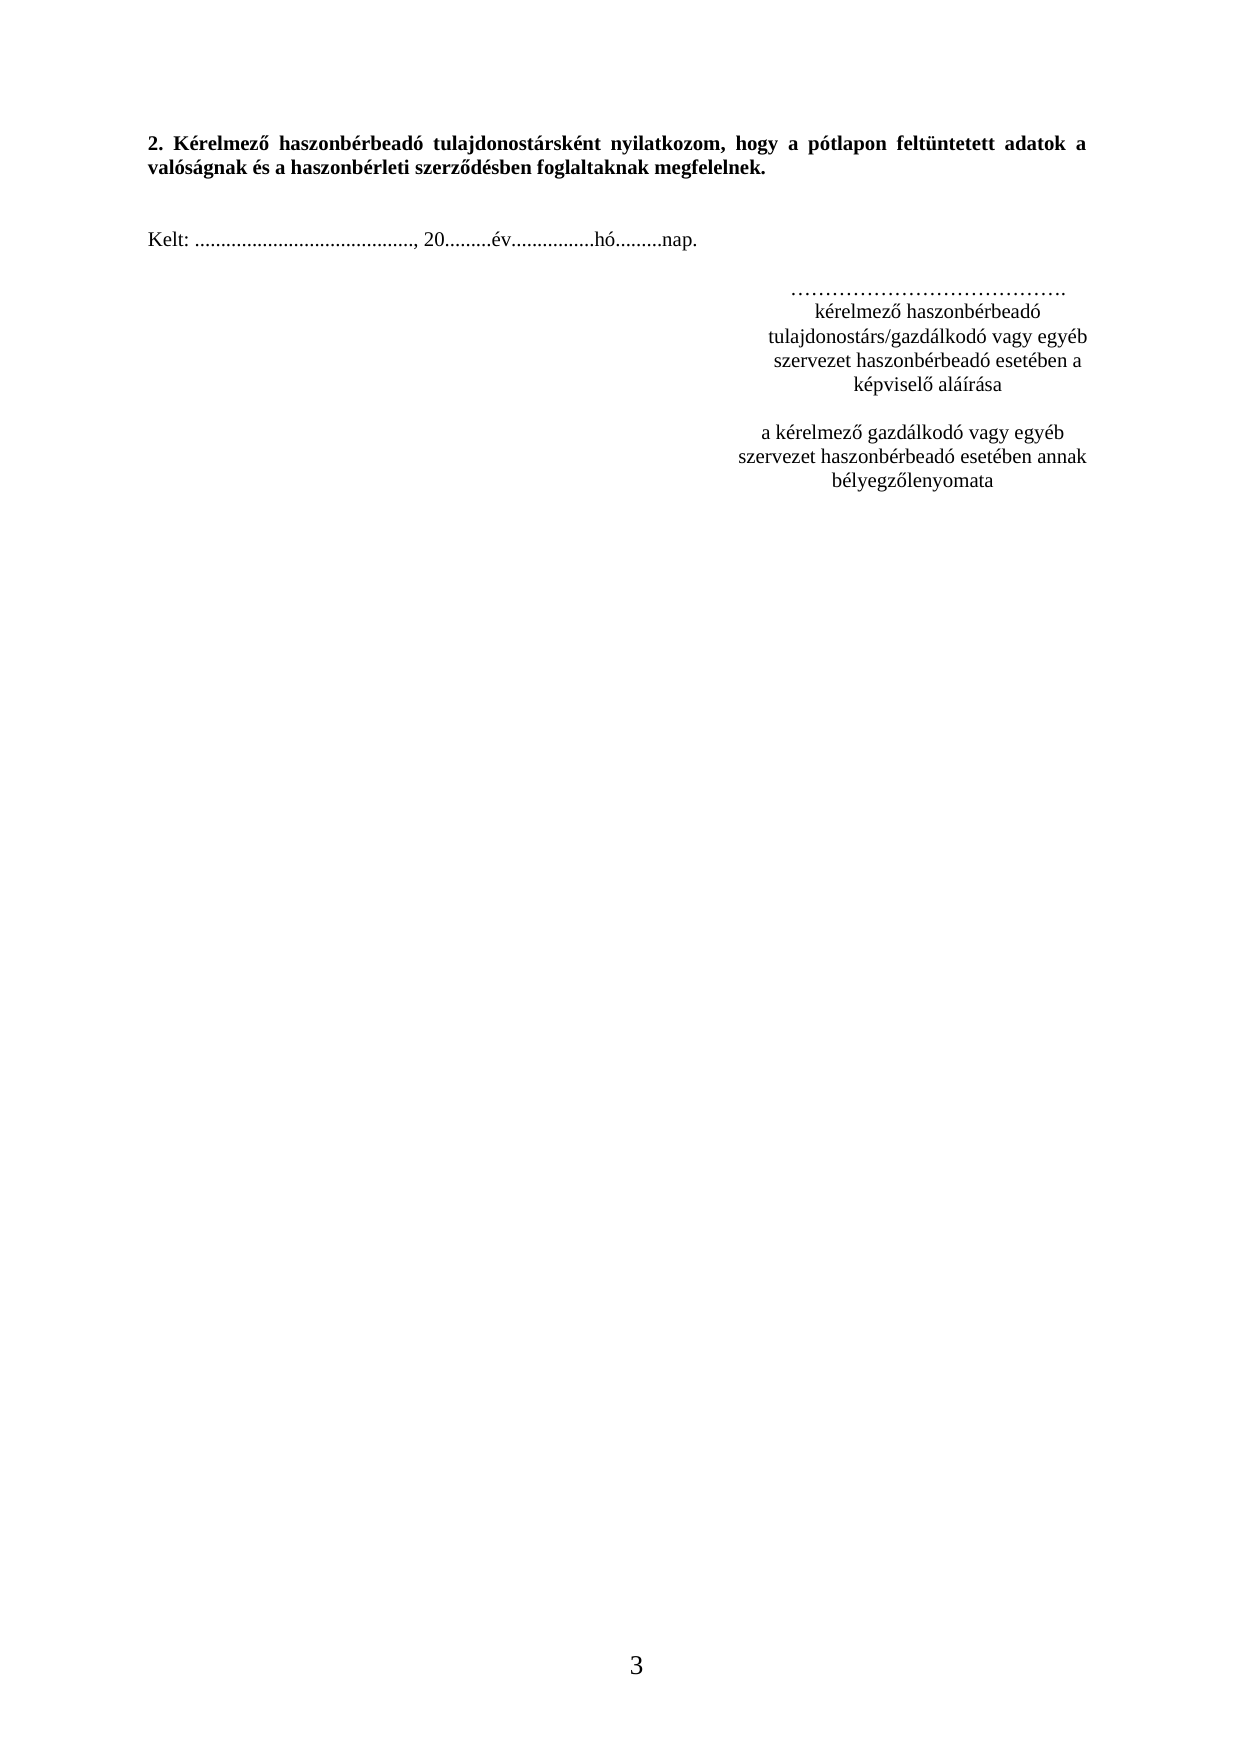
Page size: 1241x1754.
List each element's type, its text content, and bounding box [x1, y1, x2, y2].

text …………………………………. [148, 275, 1087, 299]
text 2. Kérelmező haszonbérbeadó tulajdonostársként nyilatkozom, hogy a pótlapon feltüntetett adatok a valóságnak és a haszonbérleti szerződésben foglaltaknak megfelelnek. [148, 131, 1087, 179]
text a kérelmező gazdálkodó vagy egyéb szervezet haszonbérbeadó esetében annak bélyegzőlenyomata [738, 420, 1087, 492]
text Kelt: .........................................., 20.........év................hó.........nap. [148, 227, 1087, 251]
text kérelmező haszonbérbeadó tulajdonostárs/gazdálkodó vagy egyéb szervezet haszonbérbeadó esetében a képviselő aláírása [768, 299, 1087, 396]
